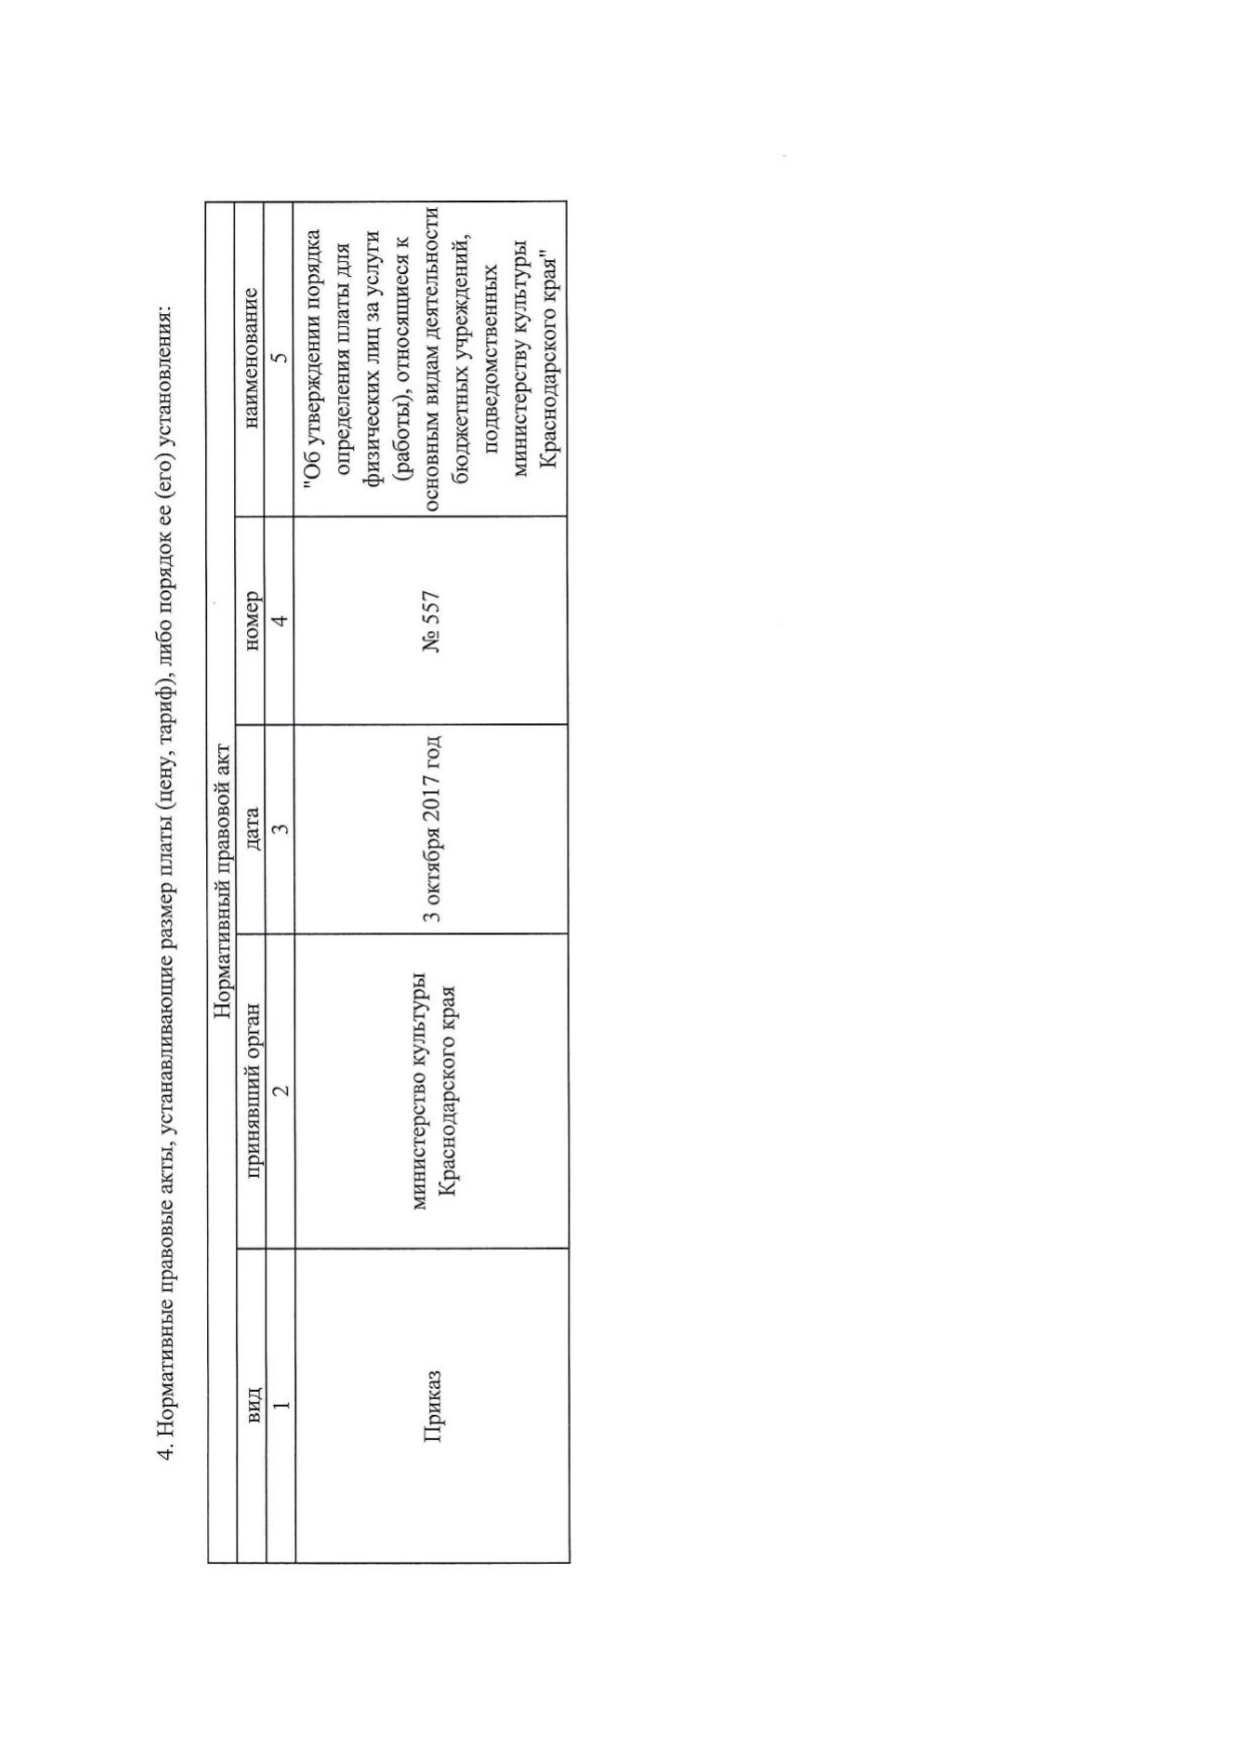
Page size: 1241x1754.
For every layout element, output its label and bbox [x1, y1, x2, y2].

picture [35, 35, 1189, 1667]
